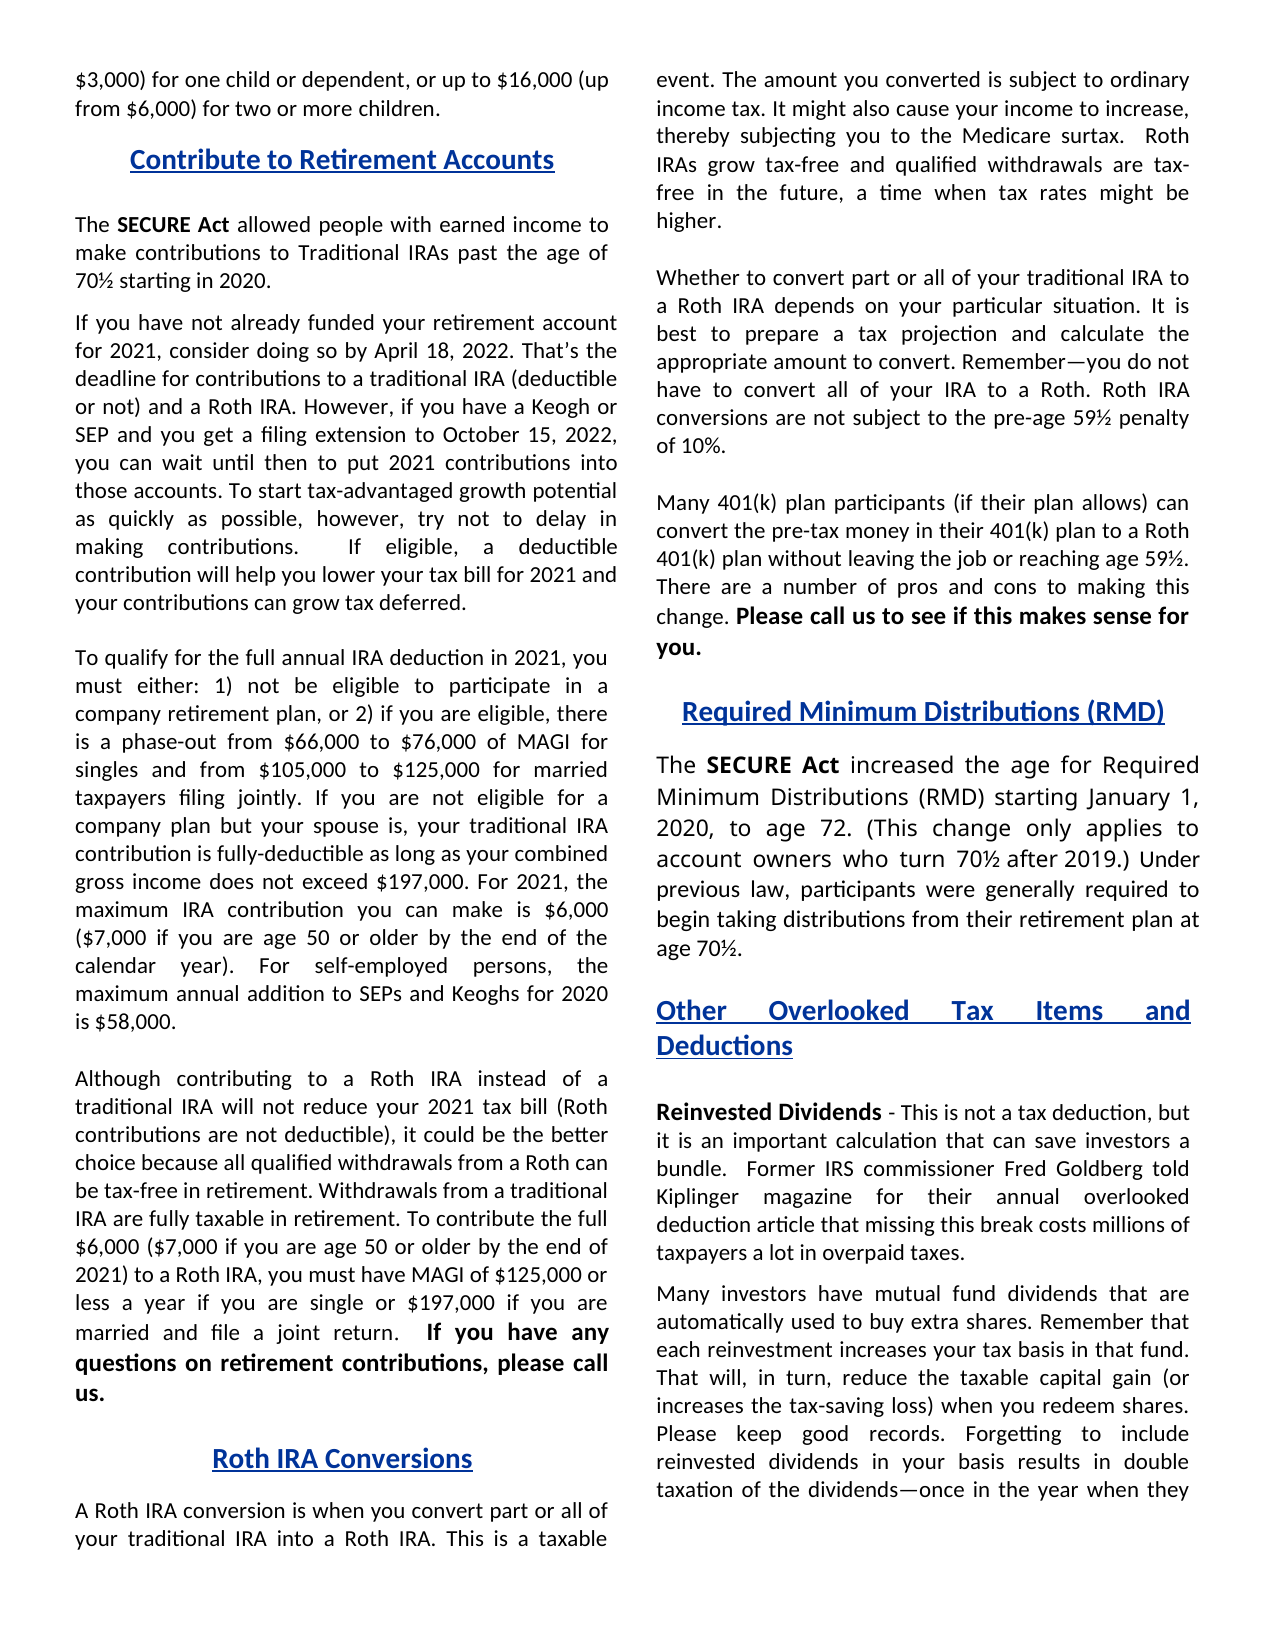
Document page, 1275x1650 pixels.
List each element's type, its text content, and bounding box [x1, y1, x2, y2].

text The SECURE Act allowed people with earned income to make contributions to Traditional IRAs past the age of 70½ starting in 2020. [75, 210, 609, 294]
text A Roth IRA conversion is when you convert part or all of your traditional IRA into a Roth IRA. This is a taxable event. The amount you converted is subject to ordinary income tax. It might also cause your income to increase, thereby subjecting you to the Medicare surtax. Roth IRAs grow tax-free and qualified withdrawals are tax-free in the future, a time when tax rates might be higher. [75, 1496, 609, 1552]
text Whether to convert part or all of your traditional IRA to a Roth IRA depends on your particular situation. It is best to prepare a tax projection and calculate the appropriate amount to convert. Remember—you do not have to convert all of your IRA to a Roth. Roth IRA conversions are not subject to the pre-age 59½ penalty of 10%. [656, 263, 1191, 459]
text Other Overlooked Tax Items and Deductions Reinvested Dividends - This is not a tax deduction, but it is an important calculation that can save investors a bundle. Former IRS commissioner Fred Goldberg told Kiplinger magazine for their annual overlooked deduction article that missing this break costs millions of taxpayers a lot in overpaid taxes. [656, 1024, 1191, 1266]
text To qualify for the full annual IRA deduction in 2021, you must either: 1) not be eligible to participate in a company retirement plan, or 2) if you are eligible, there is a phase-out from $66,000 to $76,000 of MAGI for singles and from $105,000 to $125,000 for married taxpayers filing jointly. If you are not eligible for a company plan but your spouse is, your traditional IRA contribution is fully-deductible as long as your combined gross income does not exceed $197,000. For 2021, the maximum IRA contribution you can make is $6,000 ($7,000 if you are age 50 or older by the end of the calendar year). For self-employed persons, the maximum annual addition to SEPs and Keoghs for 2020 is $58,000. [75, 643, 609, 1035]
text If you have not already funded your retirement account for 2021, consider doing so by April 18, 2022. That’s the deadline for contributions to a traditional IRA (deductible or not) and a Roth IRA. However, if you have a Keogh or SEP and you get a filing extension to October 15, 2022, you can wait until then to put 2021 contributions into those accounts. To start tax-advantaged growth potential as quickly as possible, however, try not to delay in making contributions. If eligible, a deductible contribution will help you lower your tax bill for 2021 and your contributions can grow tax deferred. [75, 308, 619, 617]
text Roth IRA Conversions [75, 1440, 609, 1475]
text A Roth IRA conversion is when you convert part or all of your traditional IRA into a Roth IRA. This is a taxable event. The amount you converted is subject to ordinary income tax. It might also cause your income to increase, thereby subjecting you to the Medicare surtax. Roth IRAs grow tax-free and qualified withdrawals are tax-free in the future, a time when tax rates might be higher. [656, 66, 1191, 234]
text Many 401(k) plan participants (if their plan allows) can convert the pre-tax money in their 401(k) plan to a Roth 401(k) plan without leaving the job or reaching age 59½. There are a number of pros and cons to making this change. Please call us to see if this makes sense for you. [656, 488, 1191, 661]
text Required Minimum Distributions (RMD) [656, 693, 1191, 729]
text Contribute to Retirement Accounts [75, 136, 609, 177]
text The SECURE Act increased the age for Required Minimum Distributions (RMD) starting January 1, 2020, to age 72. (This change only applies to account owners who turn 70½ after 2019.) Under previous law, participants were generally required to begin taking distributions from their retirement plan at age 70½. [656, 843, 1200, 962]
text Although contributing to a Roth IRA instead of a traditional IRA will not reduce your 2021 tax bill (Roth contributions are not deductible), it could be the better choice because all qualified withdrawals from a Roth can be tax-free in retirement. Withdrawals from a traditional IRA are fully taxable in retirement. To contribute the full $6,000 ($7,000 if you are age 50 or older by the end of 2021) to a Roth IRA, you must have MAGI of $125,000 or less a year if you are single or $197,000 if you are married and file a joint return. If you have any questions on retirement contributions, please call us. [75, 1064, 609, 1408]
